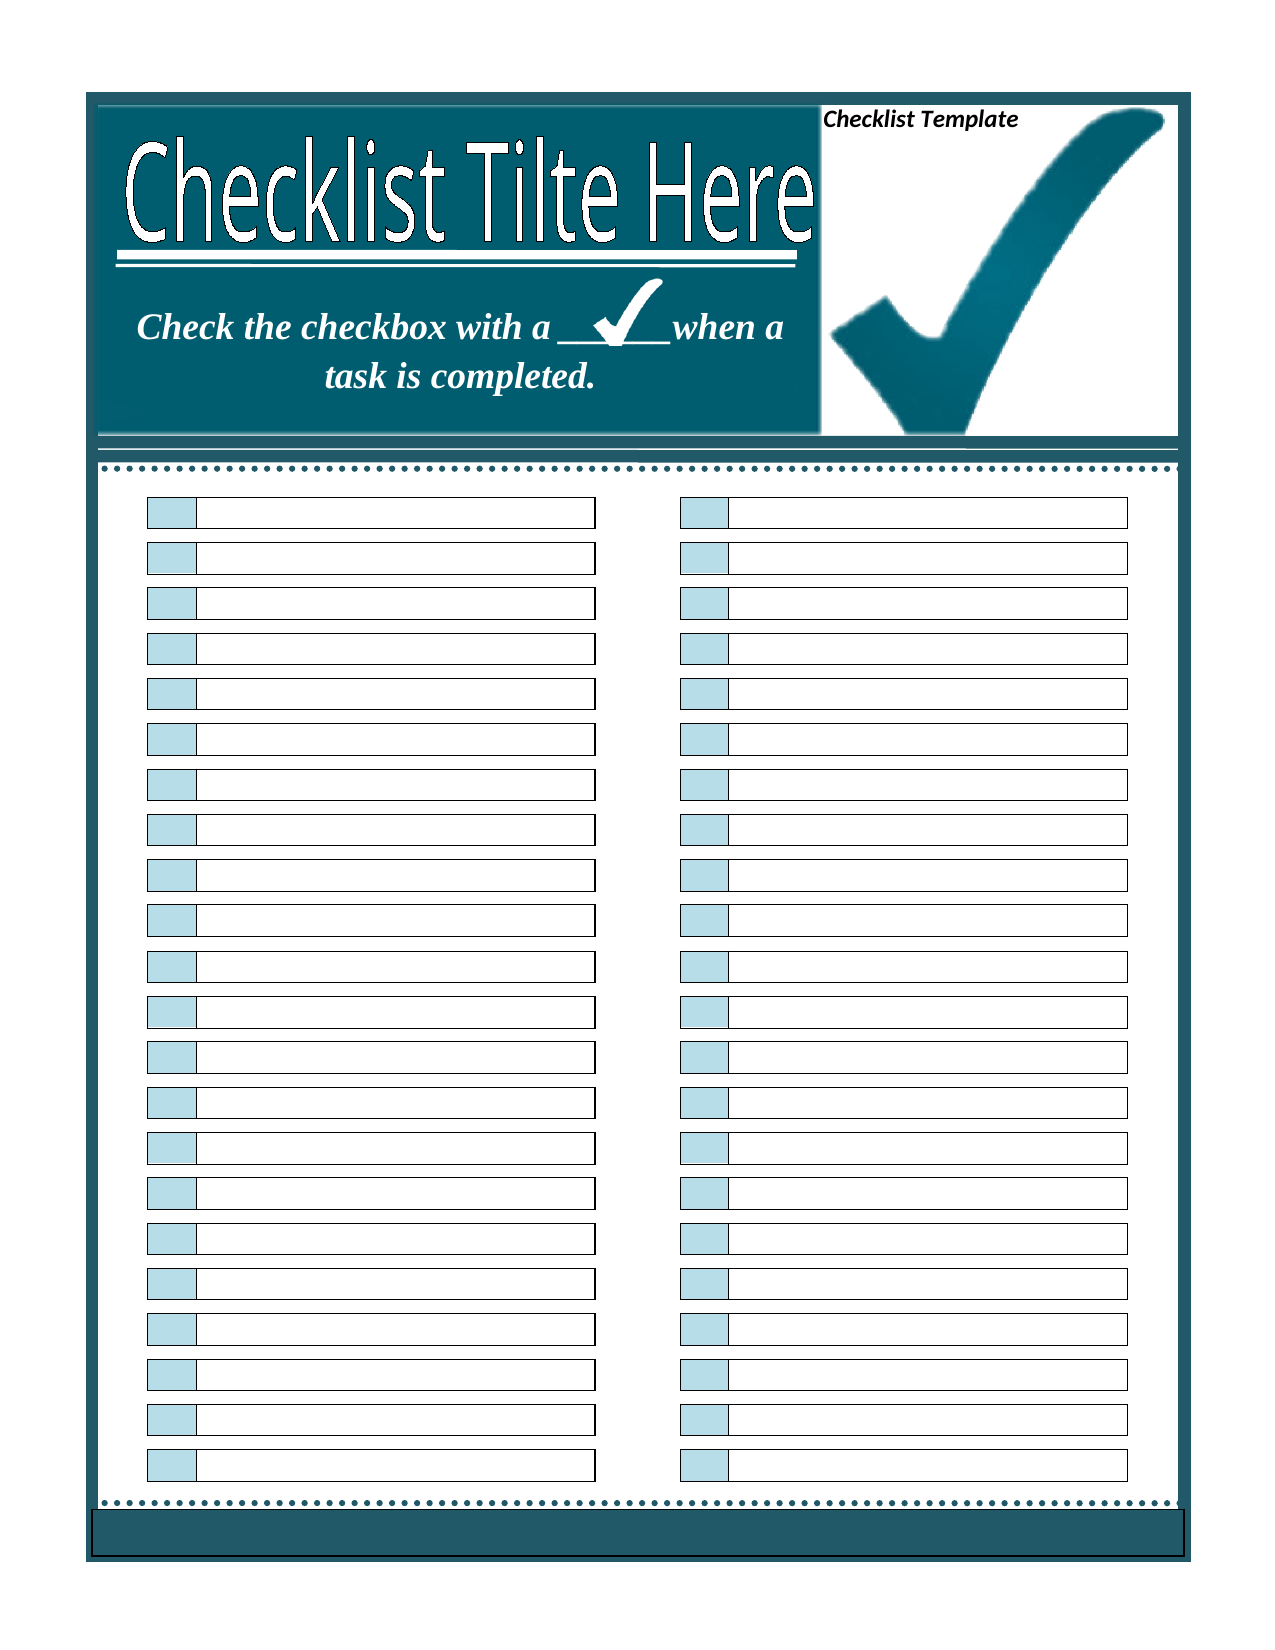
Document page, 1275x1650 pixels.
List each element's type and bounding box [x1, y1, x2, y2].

picture [818, 108, 1163, 431]
picture [95, 105, 815, 434]
